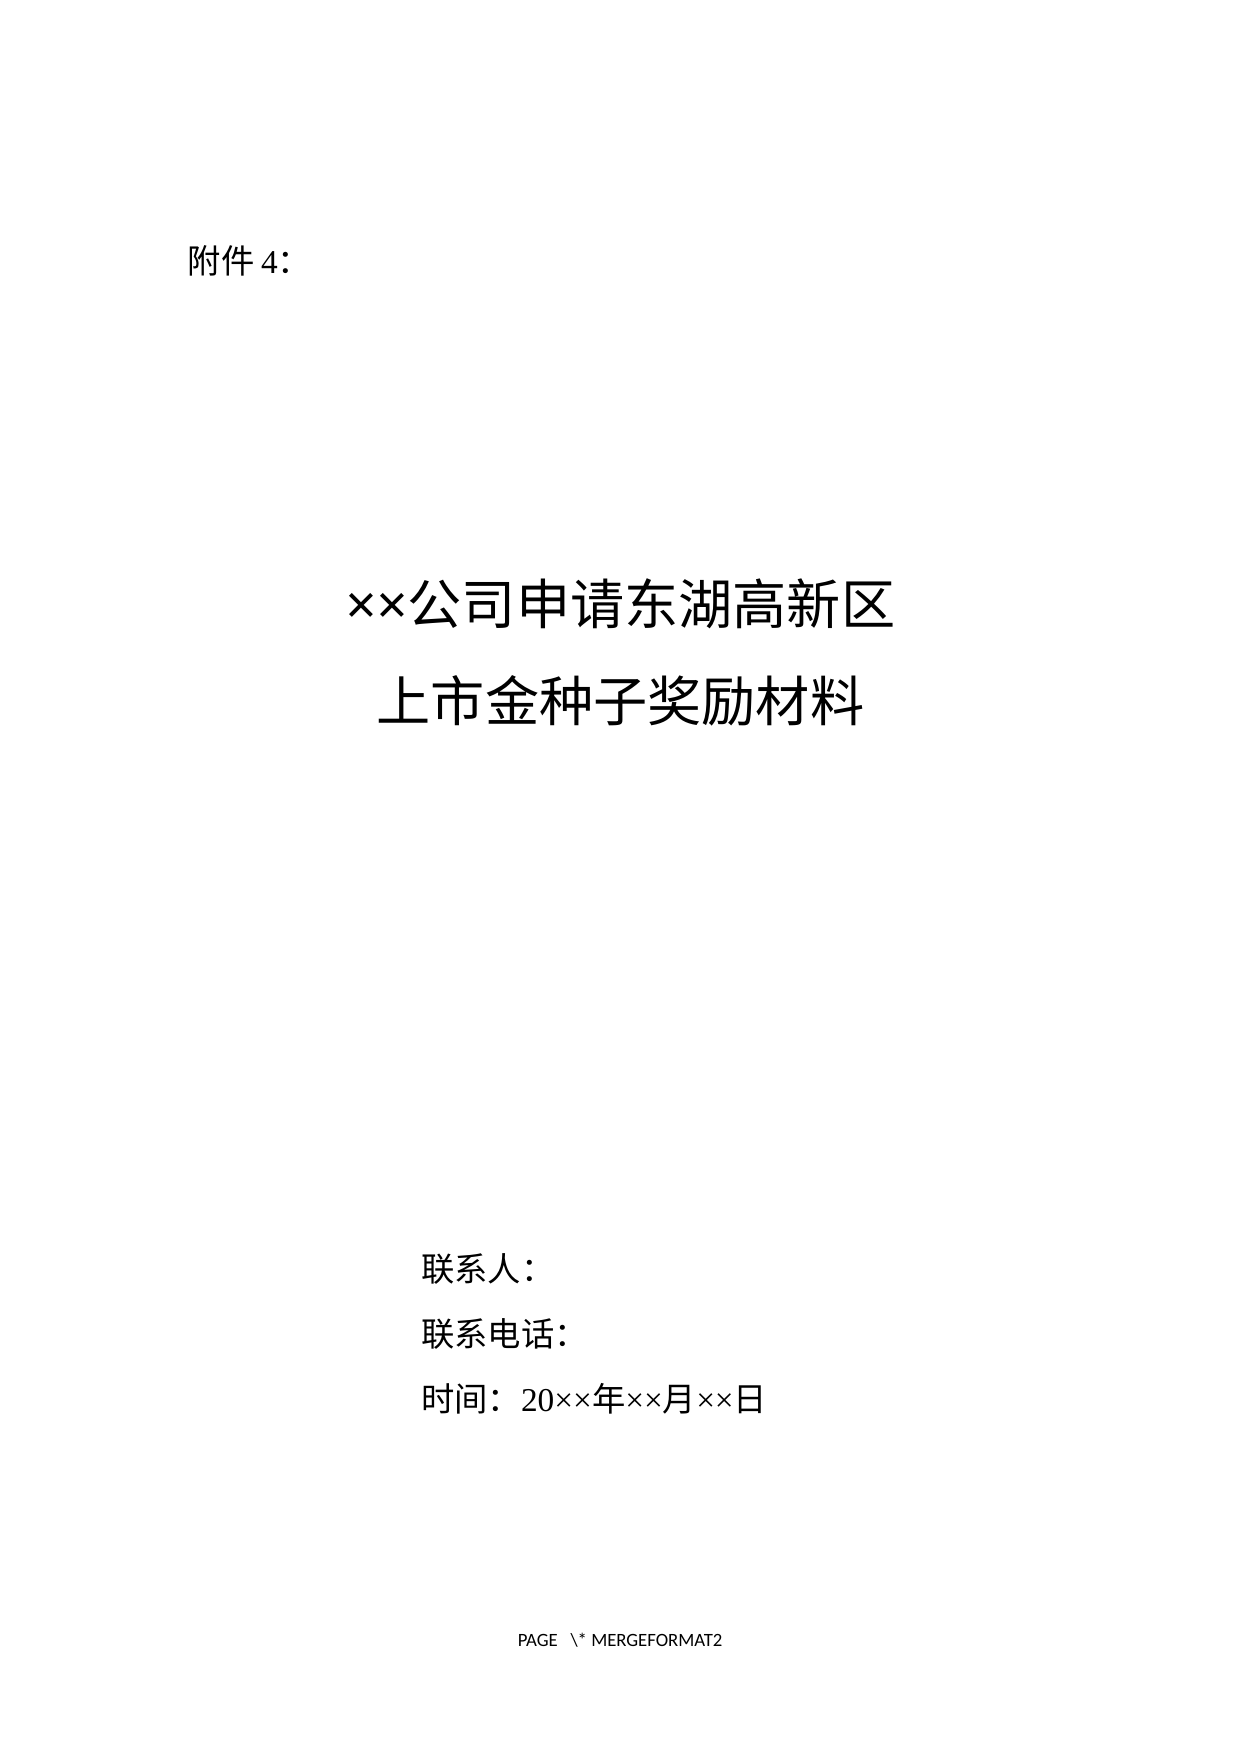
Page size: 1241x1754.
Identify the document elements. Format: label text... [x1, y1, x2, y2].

text 联系人： [187, 1234, 1053, 1299]
text 附件4： [187, 227, 1053, 292]
text 时间：20××年××月××日 [187, 1364, 1053, 1429]
text 联系电话： [187, 1299, 1053, 1364]
text 上市金种子奖励材料 [187, 649, 1053, 747]
text ××公司申请东湖高新区 [187, 552, 1053, 649]
